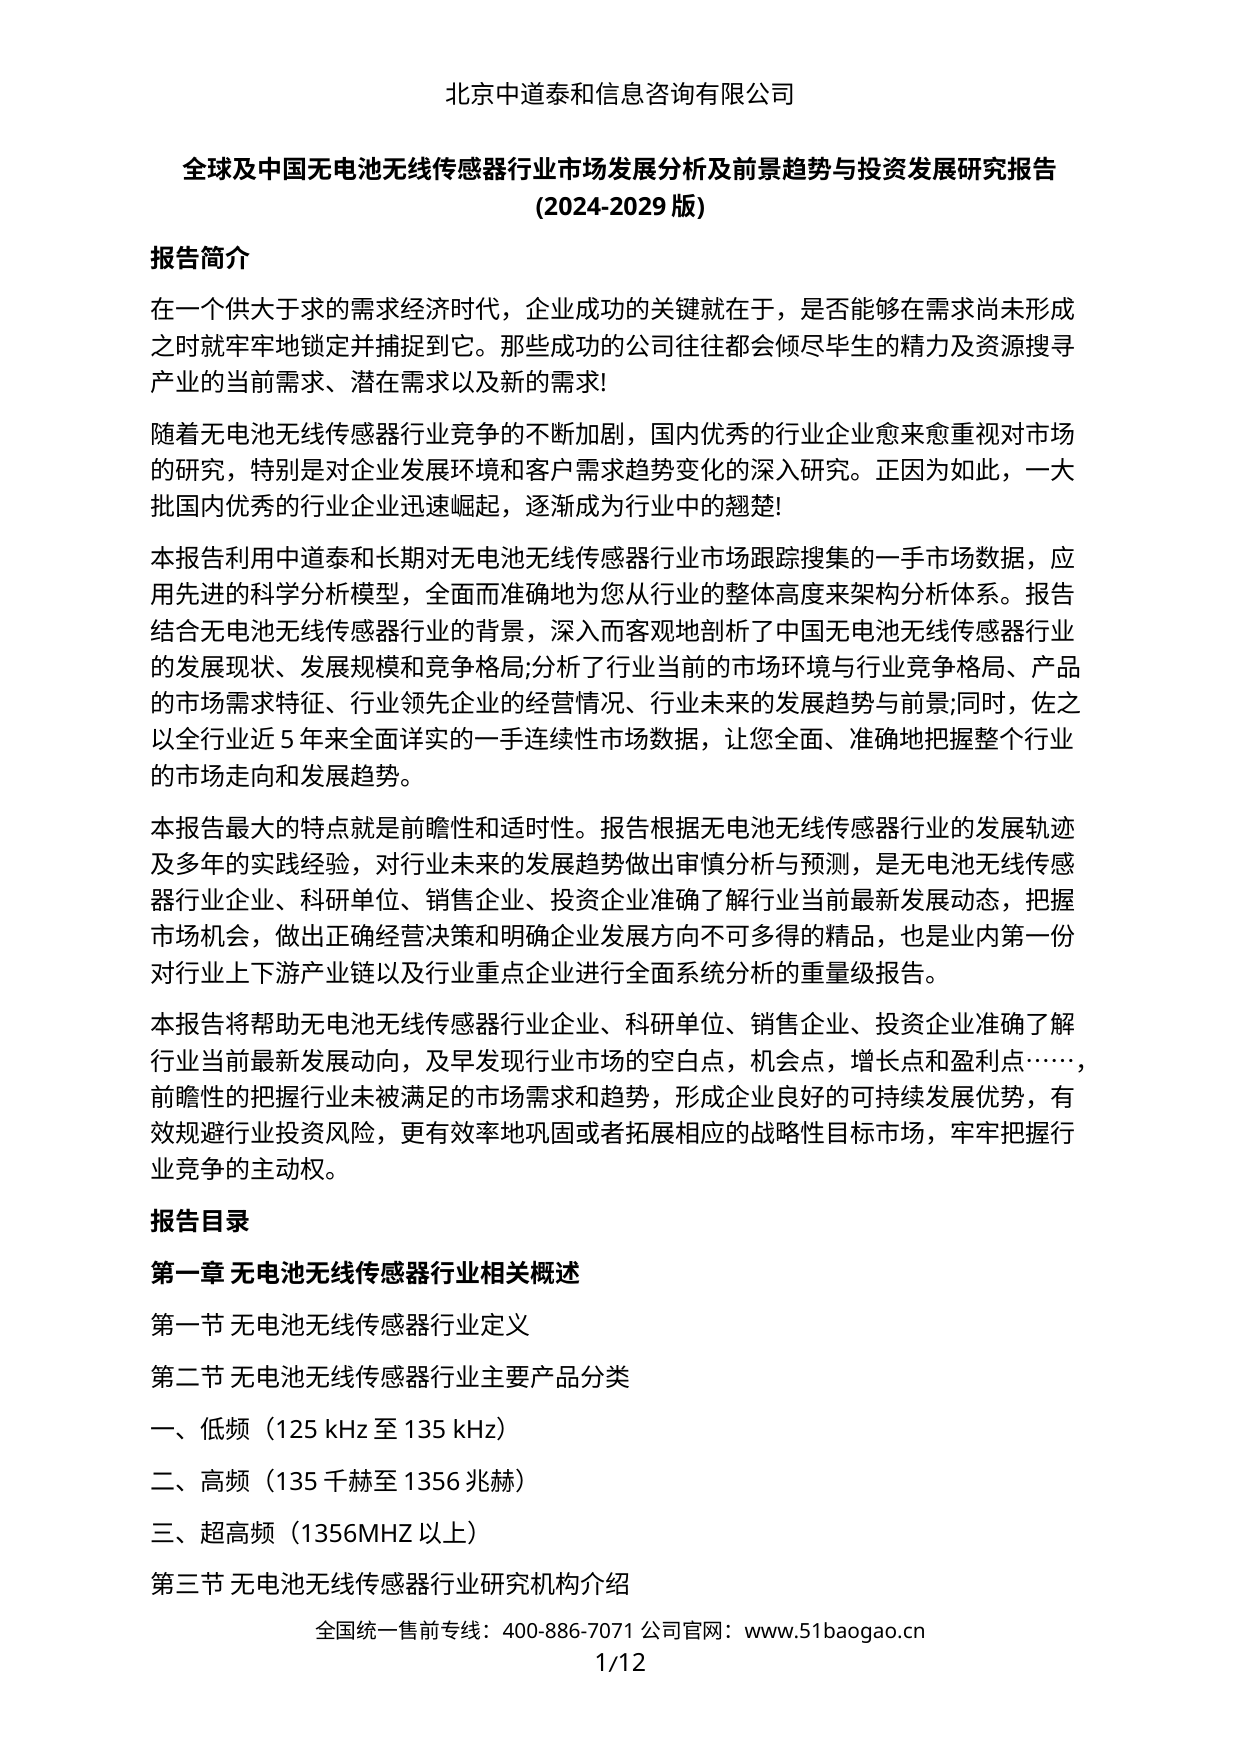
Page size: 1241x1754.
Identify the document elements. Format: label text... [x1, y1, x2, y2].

text 二、高频（135千赫至1356兆赫） [150, 1461, 1090, 1497]
text 本报告将帮助无电池无线传感器行业企业、科研单位、销售企业、投资企业准确了解行业当前最新发展动向，及早发现行业市场的空白点，机会点，增长点和盈利点……，前瞻性的把握行业未被满足的市场需求和趋势，形成企业良好的可持续发展优势，有效规避行业投资风险，更有效率地巩固或者拓展相应的战略性目标市场，牢牢把握行业竞争的主动权。 [150, 1005, 1090, 1186]
text 第三节 无电池无线传感器行业研究机构介绍 [150, 1565, 1090, 1601]
text 在一个供大于求的需求经济时代，企业成功的关键就在于，是否能够在需求尚未形成之时就牢牢地锁定并捕捉到它。那些成功的公司往往都会倾尽毕生的精力及资源搜寻产业的当前需求、潜在需求以及新的需求! [150, 290, 1090, 399]
text 本报告最大的特点就是前瞻性和适时性。报告根据无电池无线传感器行业的发展轨迹及多年的实践经验，对行业未来的发展趋势做出审慎分析与预测，是无电池无线传感器行业企业、科研单位、销售企业、投资企业准确了解行业当前最新发展动态，把握市场机会，做出正确经营决策和明确企业发展方向不可多得的精品，也是业内第一份对行业上下游产业链以及行业重点企业进行全面系统分析的重量级报告。 [150, 808, 1090, 989]
text 随着无电池无线传感器行业竞争的不断加剧，国内优秀的行业企业愈来愈重视对市场的研究，特别是对企业发展环境和客户需求趋势变化的深入研究。正因为如此，一大批国内优秀的行业企业迅速崛起，逐渐成为行业中的翘楚! [150, 414, 1090, 523]
text 本报告利用中道泰和长期对无电池无线传感器行业市场跟踪搜集的一手市场数据，应用先进的科学分析模型，全面而准确地为您从行业的整体高度来架构分析体系。报告结合无电池无线传感器行业的背景，深入而客观地剖析了中国无电池无线传感器行业的发展现状、发展规模和竞争格局;分析了行业当前的市场环境与行业竞争格局、产品的市场需求特征、行业领先企业的经营情况、行业未来的发展趋势与前景;同时，佐之以全行业近5年来全面详实的一手连续性市场数据，让您全面、准确地把握整个行业的市场走向和发展趋势。 [150, 539, 1090, 792]
text 第二节 无电池无线传感器行业主要产品分类 [150, 1357, 1090, 1394]
text 一、低频（125 kHz至135 kHz） [150, 1409, 1090, 1446]
text 三、超高频（1356MHZ以上） [150, 1513, 1090, 1549]
text 报告目录 [150, 1202, 1090, 1238]
text 报告简介 [150, 238, 1090, 274]
text 全球及中国无电池无线传感器行业市场发展分析及前景趋势与投资发展研究报告(2024-2029版) [150, 150, 1090, 222]
text 第一章 无电池无线传感器行业相关概述 [150, 1254, 1090, 1290]
text 第一节 无电池无线传感器行业定义 [150, 1306, 1090, 1342]
